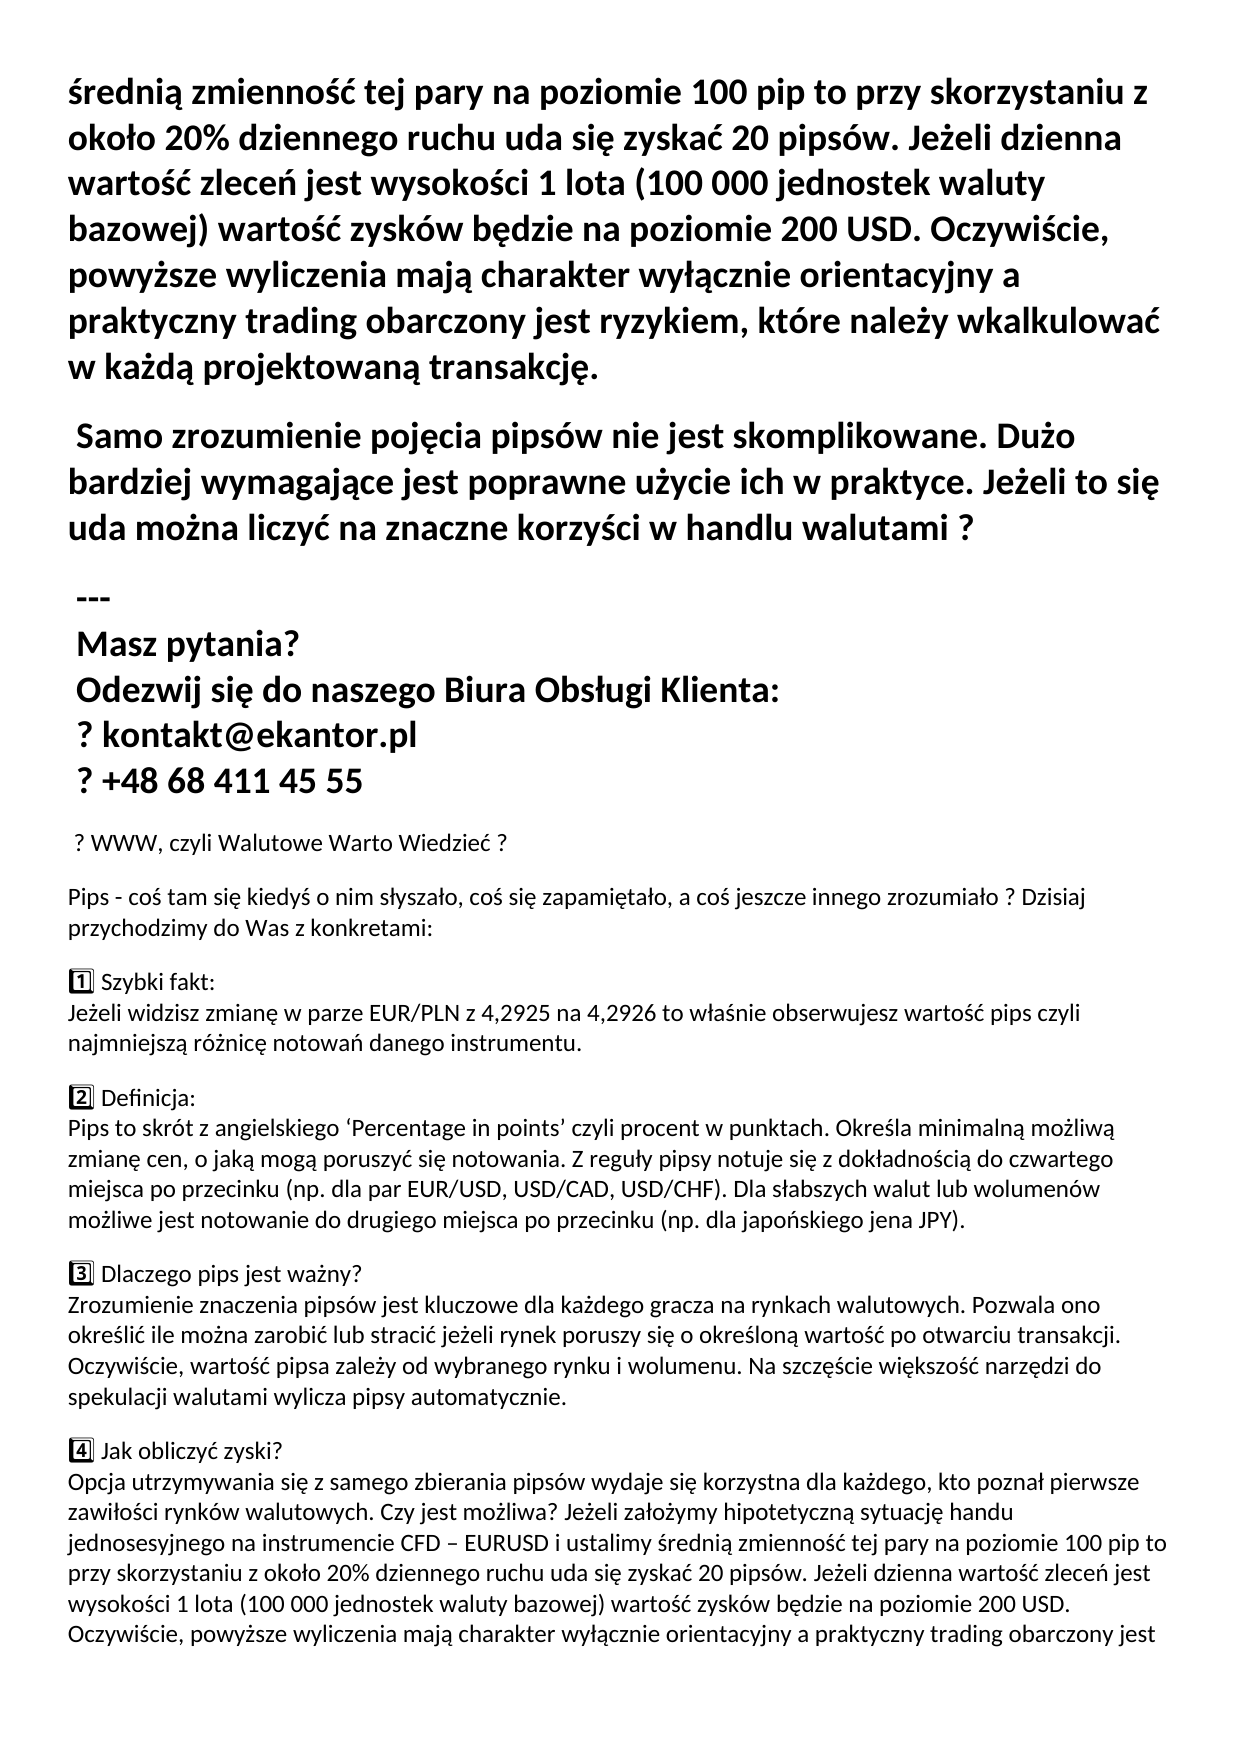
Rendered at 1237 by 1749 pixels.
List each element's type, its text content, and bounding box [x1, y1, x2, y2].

text Masz pytania? [68, 620, 1169, 666]
text Zrozumienie znaczenia pipsów jest kluczowe dla każdego gracza na rynkach walutowych. Pozwala ono określić ile można zarobić lub stracić jeżeli rynek poruszy się o określoną wartość po otwarciu transakcji. Oczywiście, wartość pipsa zależy od wybranego rynku i wolumenu. Na szczęście większość narzędzi do spekulacji walutami wylicza pipsy automatycznie. [68, 1289, 1169, 1411]
text Odezwij się do naszego Biura Obsługi Klienta: [68, 666, 1169, 711]
text 3⃣ Dlaczego pips jest ważny? [68, 1259, 1169, 1289]
text ? WWW, czyli Walutowe Warto Wiedzieć ? [68, 827, 1169, 858]
text Pips - coś tam się kiedyś o nim słyszało, coś się zapamiętało, a coś jeszcze innego zrozumiało ? Dzisiaj przychodzimy do Was z konkretami: [68, 882, 1169, 943]
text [68, 1466, 1169, 1649]
text ? +48 68 411 45 55 [68, 757, 1169, 803]
text Jeżeli widzisz zmianę w parze EUR/PLN z 4,2925 na 4,2926 to właśnie obserwujesz wartość pips czyli najmniejszą różnicę notowań danego instrumentu. [68, 997, 1169, 1058]
text 4⃣ Jak obliczyć zyski? [68, 1435, 1169, 1466]
text --- [68, 574, 1169, 620]
text 2⃣ Definicja: [68, 1082, 1169, 1113]
text Pips to skrót z angielskiego ‘Percentage in points’ czyli procent w punktach. Określa minimalną możliwą zmianę cen, o jaką mogą poruszyć się notowania. Z reguły pipsy notuje się z dokładnością do czwartego miejsca po przecinku (np. dla par EUR/USD, USD/CAD, USD/CHF). Dla słabszych walut lub wolumenów możliwe jest notowanie do drugiego miejsca po przecinku (np. dla japońskiego jena JPY). [68, 1113, 1169, 1235]
text ? kontakt@ekantor.pl [68, 711, 1169, 757]
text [68, 68, 1169, 388]
text Samo zrozumienie pojęcia pipsów nie jest skomplikowane. Dużo bardziej wymagające jest poprawne użycie ich w praktyce. Jeżeli to się uda można liczyć na znaczne korzyści w handlu walutami ? [68, 412, 1169, 550]
text 1⃣ Szybki fakt: [68, 967, 1169, 997]
